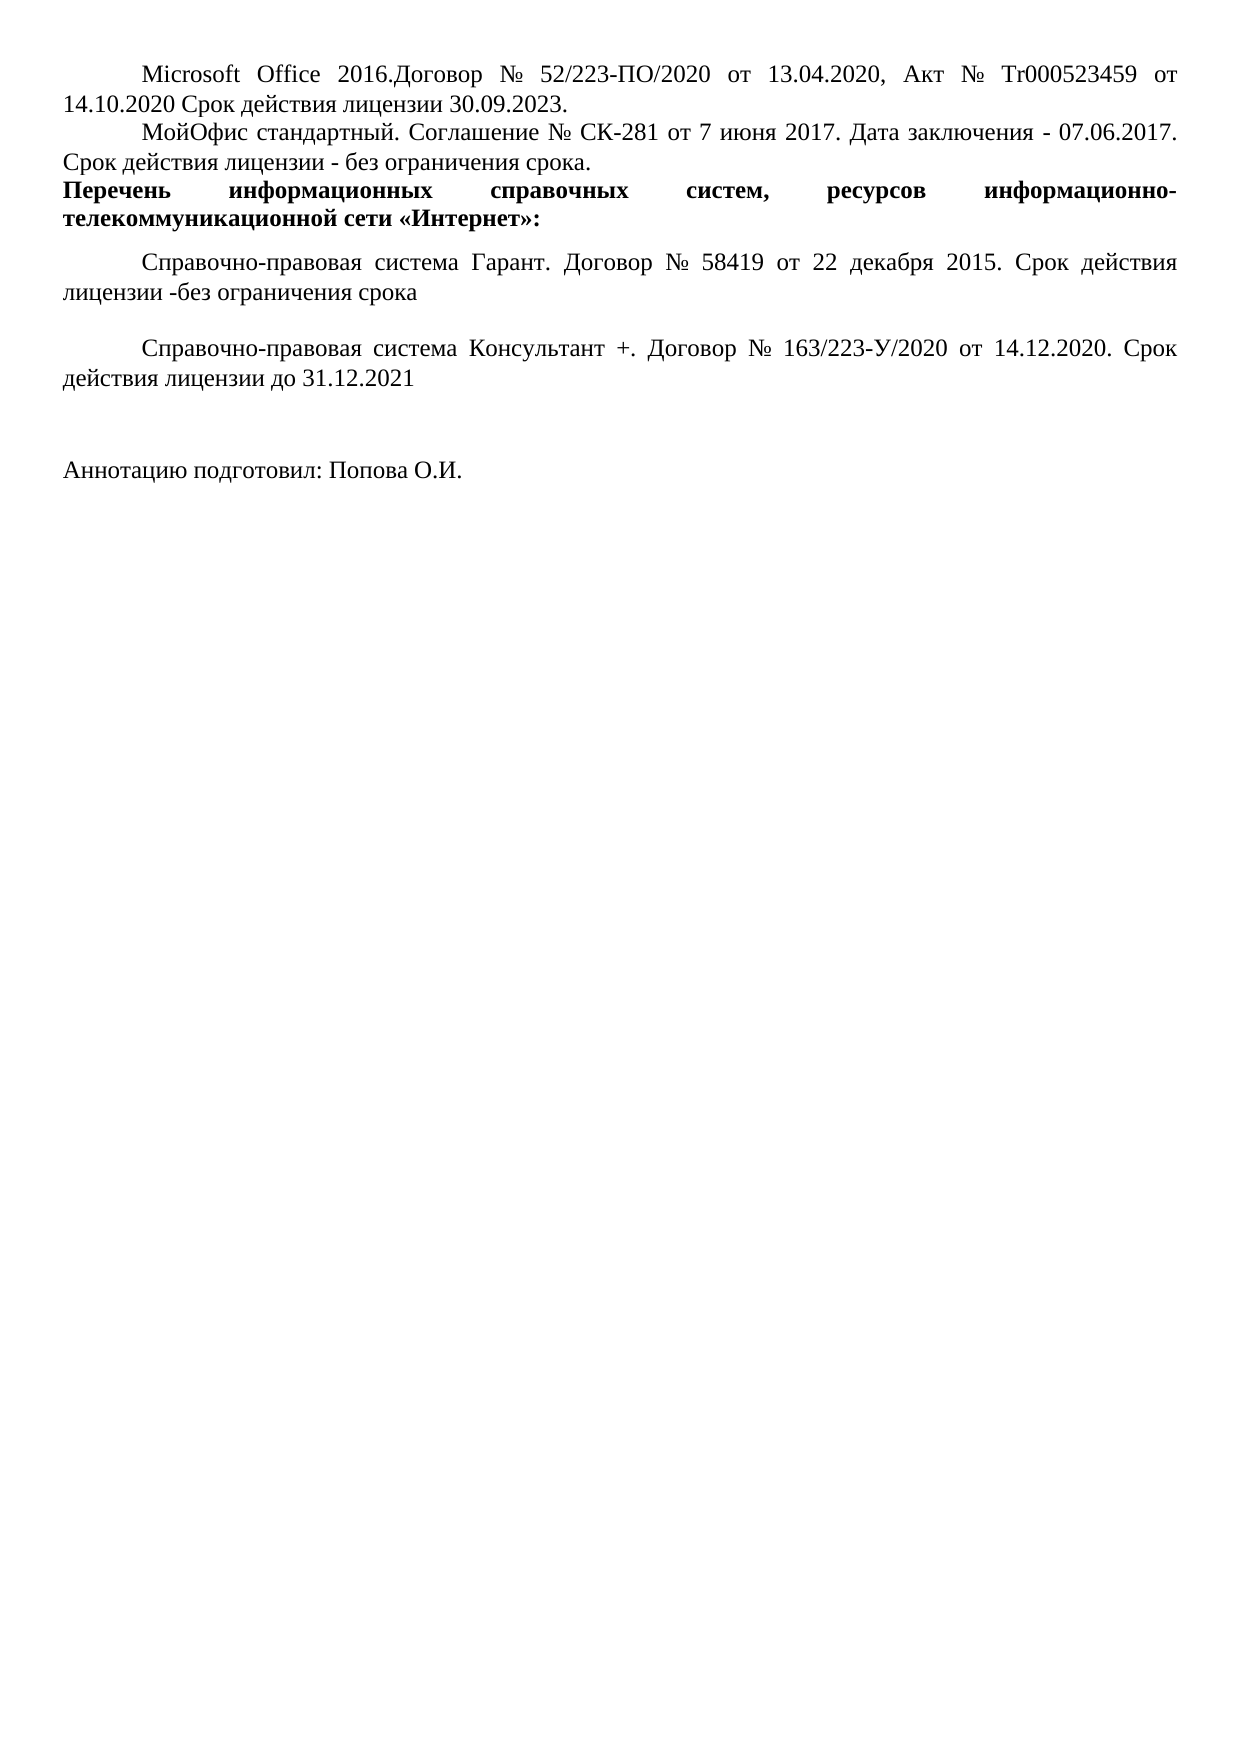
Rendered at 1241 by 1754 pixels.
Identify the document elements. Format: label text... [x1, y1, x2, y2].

table_cell Справочно-правовая система Гарант. Договор № 58419 от 22 декабря 2015. Срок действия лицензии -без ограничения срока [59, 247, 1181, 333]
table_cell Аннотацию подготовил: Попова О.И. [59, 447, 1181, 491]
table_cell Перечень информационных справочных систем, ресурсов информационно- телекоммуникационной сети «Интернет»: [59, 175, 1181, 247]
table_cell Справочно-правовая система Консультант +. Договор № 163/223-У/2020 от 14.12.2020. Срок действия лицензии до 31.12.2021 [59, 333, 1181, 447]
table_header Microsoft Office 2016.Договор № 52/223-ПО/2020 от 13.04.2020, Акт № Tr000523459 от 14.10.2020 Срок действия лицензии 30.09.2023. [59, 59, 1181, 117]
table_cell МойОфис стандартный. Соглашение № СК-281 от 7 июня 2017. Дата заключения - 07.06.2017. Срок действия лицензии - без ограничения срока. [59, 117, 1181, 175]
